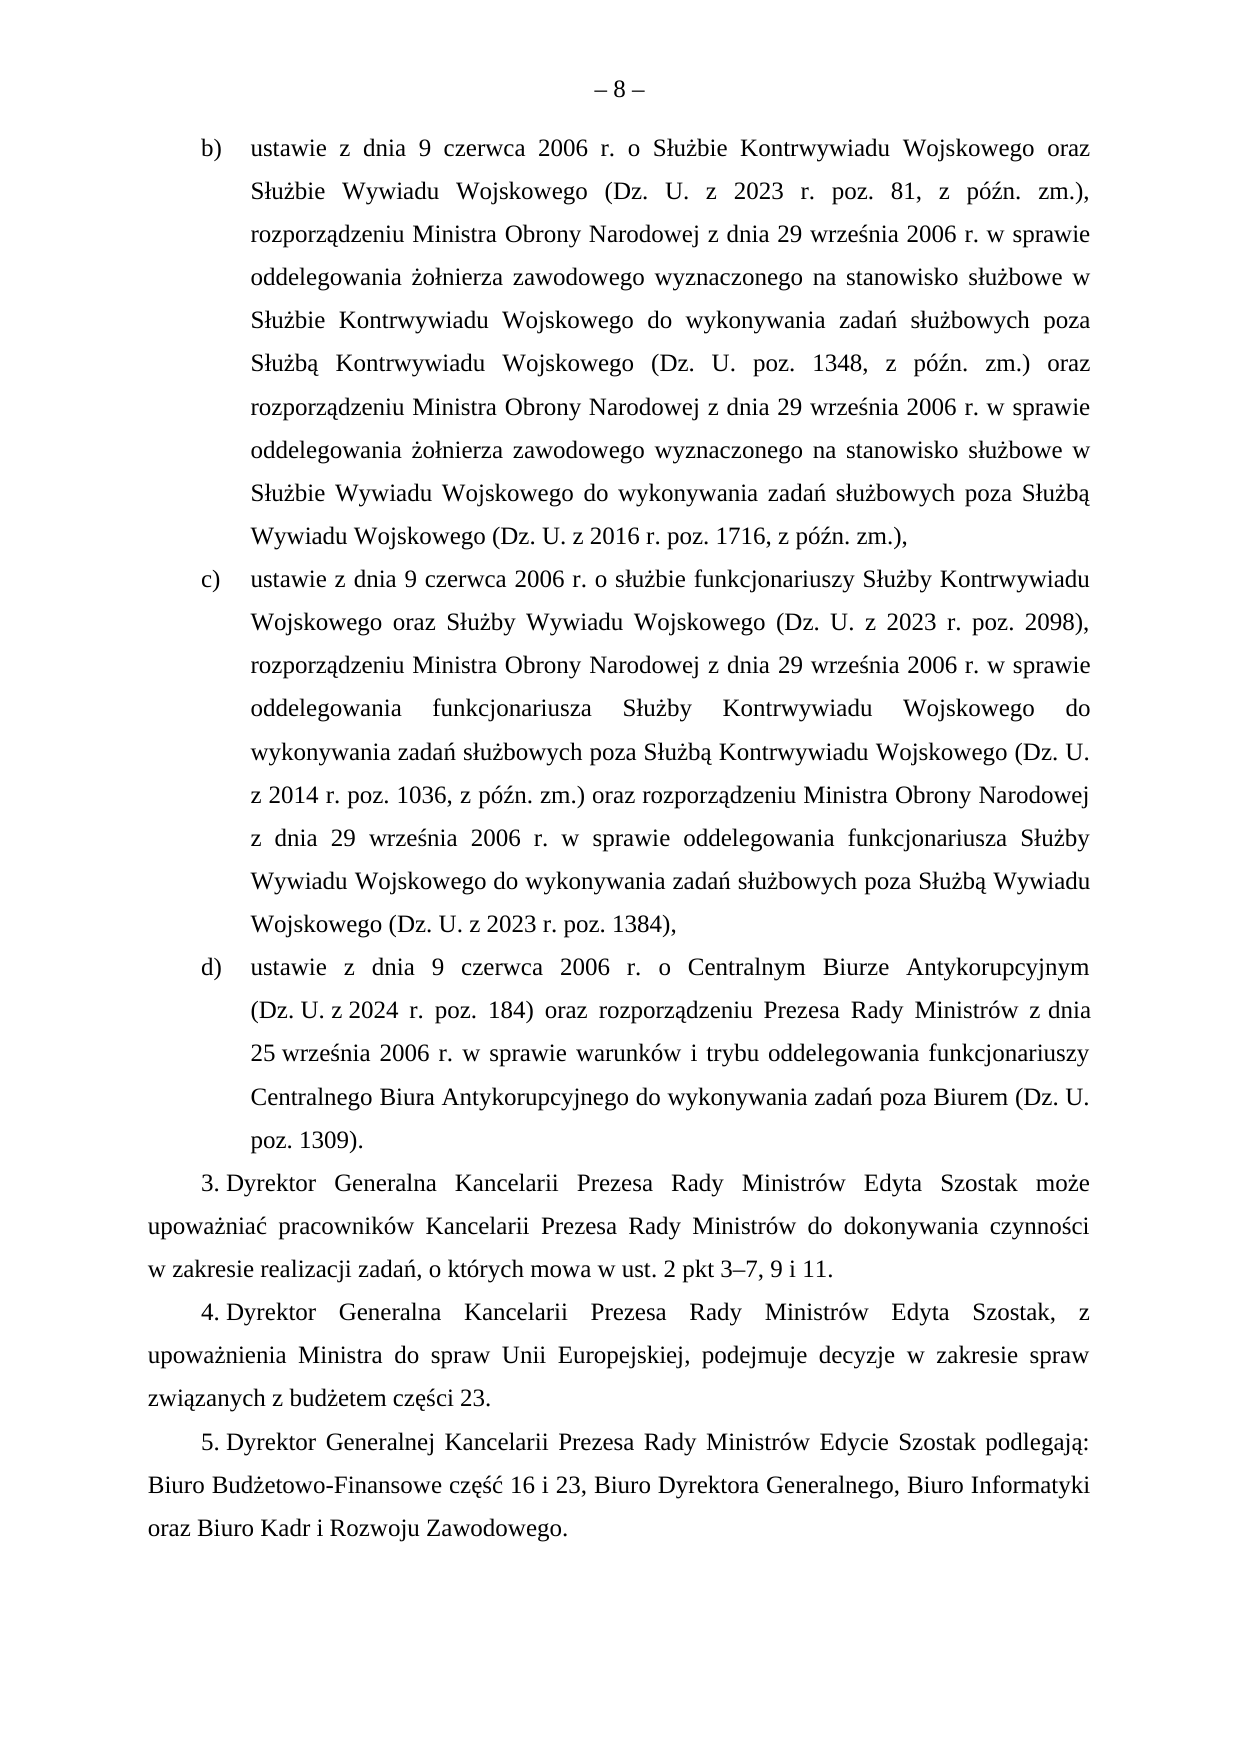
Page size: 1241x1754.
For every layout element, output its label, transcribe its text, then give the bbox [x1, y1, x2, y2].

text b) ustawie z dnia 9 czerwca 2006 r. o Służbie Kontrwywiadu Wojskowego oraz Służbie Wywiadu Wojskowego (Dz. U. z 2023 r. poz. 81, z późn. zm.), rozporządzeniu Ministra Obrony Narodowej z dnia 29 września 2006 r. w sprawie oddelegowania żołnierza zawodowego wyznaczonego na stanowisko służbowe w Służbie Kontrwywiadu Wojskowego do wykonywania zadań służbowych poza Służbą Kontrwywiadu Wojskowego (Dz. U. poz. 1348, z późn. zm.) oraz rozporządzeniu Ministra Obrony Narodowej z dnia 29 września 2006 r. w sprawie oddelegowania żołnierza zawodowego wyznaczonego na stanowisko służbowe w Służbie Wywiadu Wojskowego do wykonywania zadań służbowych poza Służbą Wywiadu Wojskowego (Dz. U. z 2016 r. poz. 1716, z późn. zm.), [201, 133, 1091, 550]
text c) ustawie z dnia 9 czerwca 2006 r. o służbie funkcjonariuszy Służby Kontrwywiadu Wojskowego oraz Służby Wywiadu Wojskowego (Dz. U. z 2023 r. poz. 2098), rozporządzeniu Ministra Obrony Narodowej z dnia 29 września 2006 r. w sprawie oddelegowania funkcjonariusza Służby Kontrwywiadu Wojskowego do wykonywania zadań służbowych poza Służbą Kontrwywiadu Wojskowego (Dz. U. z 2014 r. poz. 1036, z późn. zm.) oraz rozporządzeniu Ministra Obrony Narodowej z dnia 29 września 2006 r. w sprawie oddelegowania funkcjonariusza Służby Wywiadu Wojskowego do wykonywania zadań służbowych poza Służbą Wywiadu Wojskowego (Dz. U. z 2023 r. poz. 1384), [201, 564, 1091, 938]
text d) ustawie z dnia 9 czerwca 2006 r. o Centralnym Biurze Antykorupcyjnym (Dz. U. z 2024 r. poz. 184) oraz rozporządzeniu Prezesa Rady Ministrów z dnia 25 września 2006 r. w sprawie warunków i trybu oddelegowania funkcjonariuszy Centralnego Biura Antykorupcyjnego do wykonywania zadań poza Biurem (Dz. U. poz. 1309). [201, 952, 1091, 1153]
text 3. Dyrektor Generalna Kancelarii Prezesa Rady Ministrów Edyta Szostak może upoważniać pracowników Kancelarii Prezesa Rady Ministrów do dokonywania czynności w zakresie realizacji zadań, o których mowa w ust. 2 pkt 3–7, 9 i 11. [148, 1168, 1091, 1283]
text 4. Dyrektor Generalna Kancelarii Prezesa Rady Ministrów Edyta Szostak, z upoważnienia Ministra do spraw Unii Europejskiej, podejmuje decyzje w zakresie spraw związanych z budżetem części 23. [148, 1297, 1091, 1412]
text 5. Dyrektor Generalnej Kancelarii Prezesa Rady Ministrów Edycie Szostak podlegają: Biuro Budżetowo-Finansowe część 16 i 23, Biuro Dyrektora Generalnego, Biuro Informatyki oraz Biuro Kadr i Rozwoju Zawodowego. [148, 1427, 1091, 1542]
